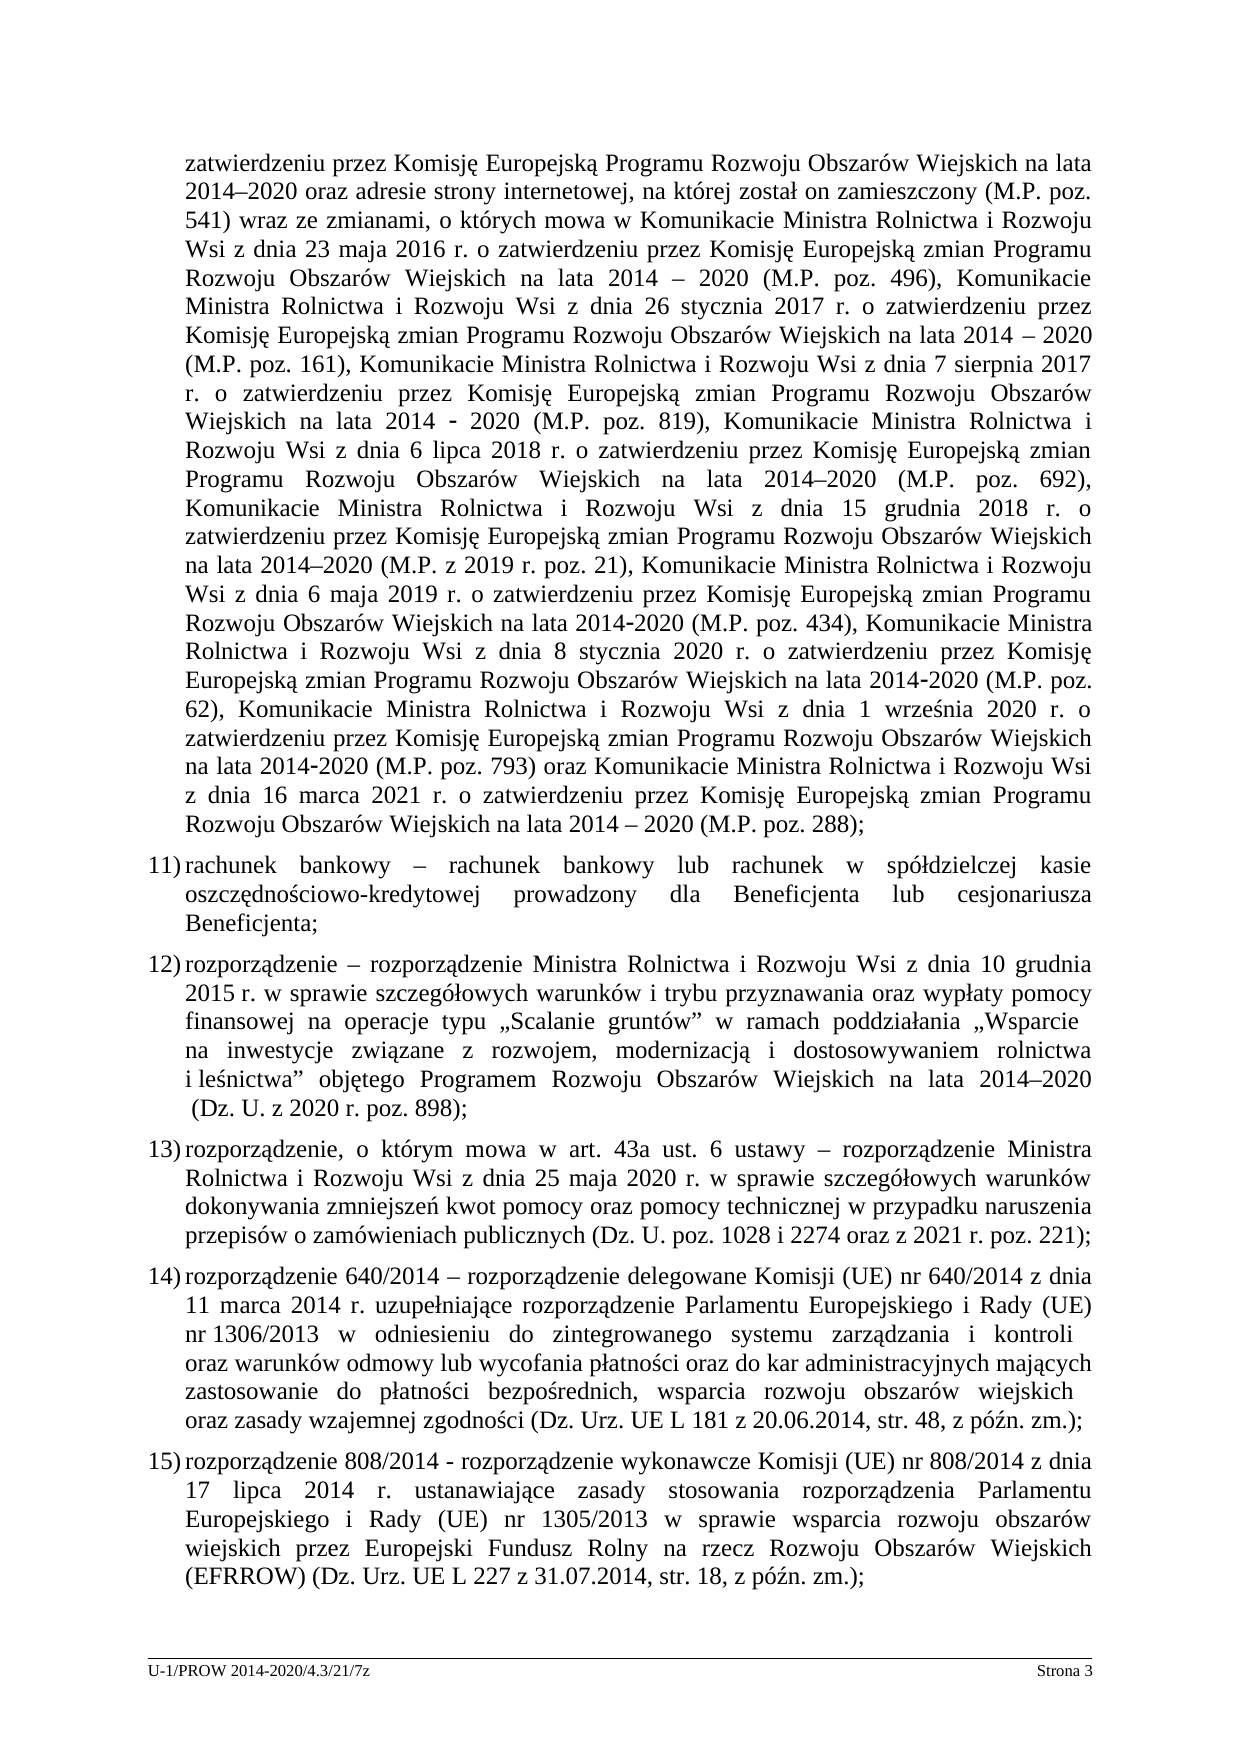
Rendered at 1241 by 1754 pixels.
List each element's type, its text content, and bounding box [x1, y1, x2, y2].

list rozporządzenie 640/2014 – rozporządzenie delegowane Komisji (UE) nr 640/2014 z dnia 11 marca 2014 r. uzupełniające rozporządzenie Parlamentu Europejskiego i Rady (UE) nr 1306/2013 w odniesieniu do zintegrowanego systemu zarządzania i kontroli oraz warunków odmowy lub wycofania płatności oraz do kar administracyjnych mających zastosowanie do płatności bezpośrednich, wsparcia rozwoju obszarów wiejskich oraz zasady wzajemnej zgodności (Dz. Urz. UE L 181 z 20.06.2014, str. 48, z późn. zm.); [148, 1261, 1092, 1434]
list rozporządzenie 808/2014 - rozporządzenie wykonawcze Komisji (UE) nr 808/2014 z dnia 17 lipca 2014 r. ustanawiające zasady stosowania rozporządzenia Parlamentu Europejskiego i Rady (UE) nr 1305/2013 w sprawie wsparcia rozwoju obszarów wiejskich przez Europejski Fundusz Rolny na rzecz Rozwoju Obszarów Wiejskich (EFRROW) (Dz. Urz. UE L 227 z 31.07.2014, str. 18, z późn. zm.); [148, 1446, 1092, 1590]
list rozporządzenie, o którym mowa w art. 43a ust. 6 ustawy – rozporządzenie Ministra Rolnictwa i Rozwoju Wsi z dnia 25 maja 2020 r. w sprawie szczegółowych warunków dokonywania zmniejszeń kwot pomocy oraz pomocy technicznej w przypadku naruszenia przepisów o zamówieniach publicznych (Dz. U. poz. 1028 i 2274 oraz z 2021 r. poz. 221); [148, 1134, 1092, 1249]
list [148, 148, 1092, 838]
list rozporządzenie – rozporządzenie Ministra Rolnictwa i Rozwoju Wsi z dnia 10 grudnia 2015 r. w sprawie szczegółowych warunków i trybu przyznawania oraz wypłaty pomocy finansowej na operacje typu „Scalanie gruntów” w ramach poddziałania „Wsparcie na inwestycje związane z rozwojem, modernizacją i dostosowywaniem rolnictwa i leśnictwa” objętego Programem Rozwoju Obszarów Wiejskich na lata 2014–2020 (Dz. U. z 2020 r. poz. 898); [148, 949, 1092, 1121]
list rachunek bankowy – rachunek bankowy lub rachunek w spółdzielczej kasie oszczędnościowo-kredytowej prowadzony dla Beneficjenta lub cesjonariusza Beneficjenta; [148, 850, 1092, 936]
